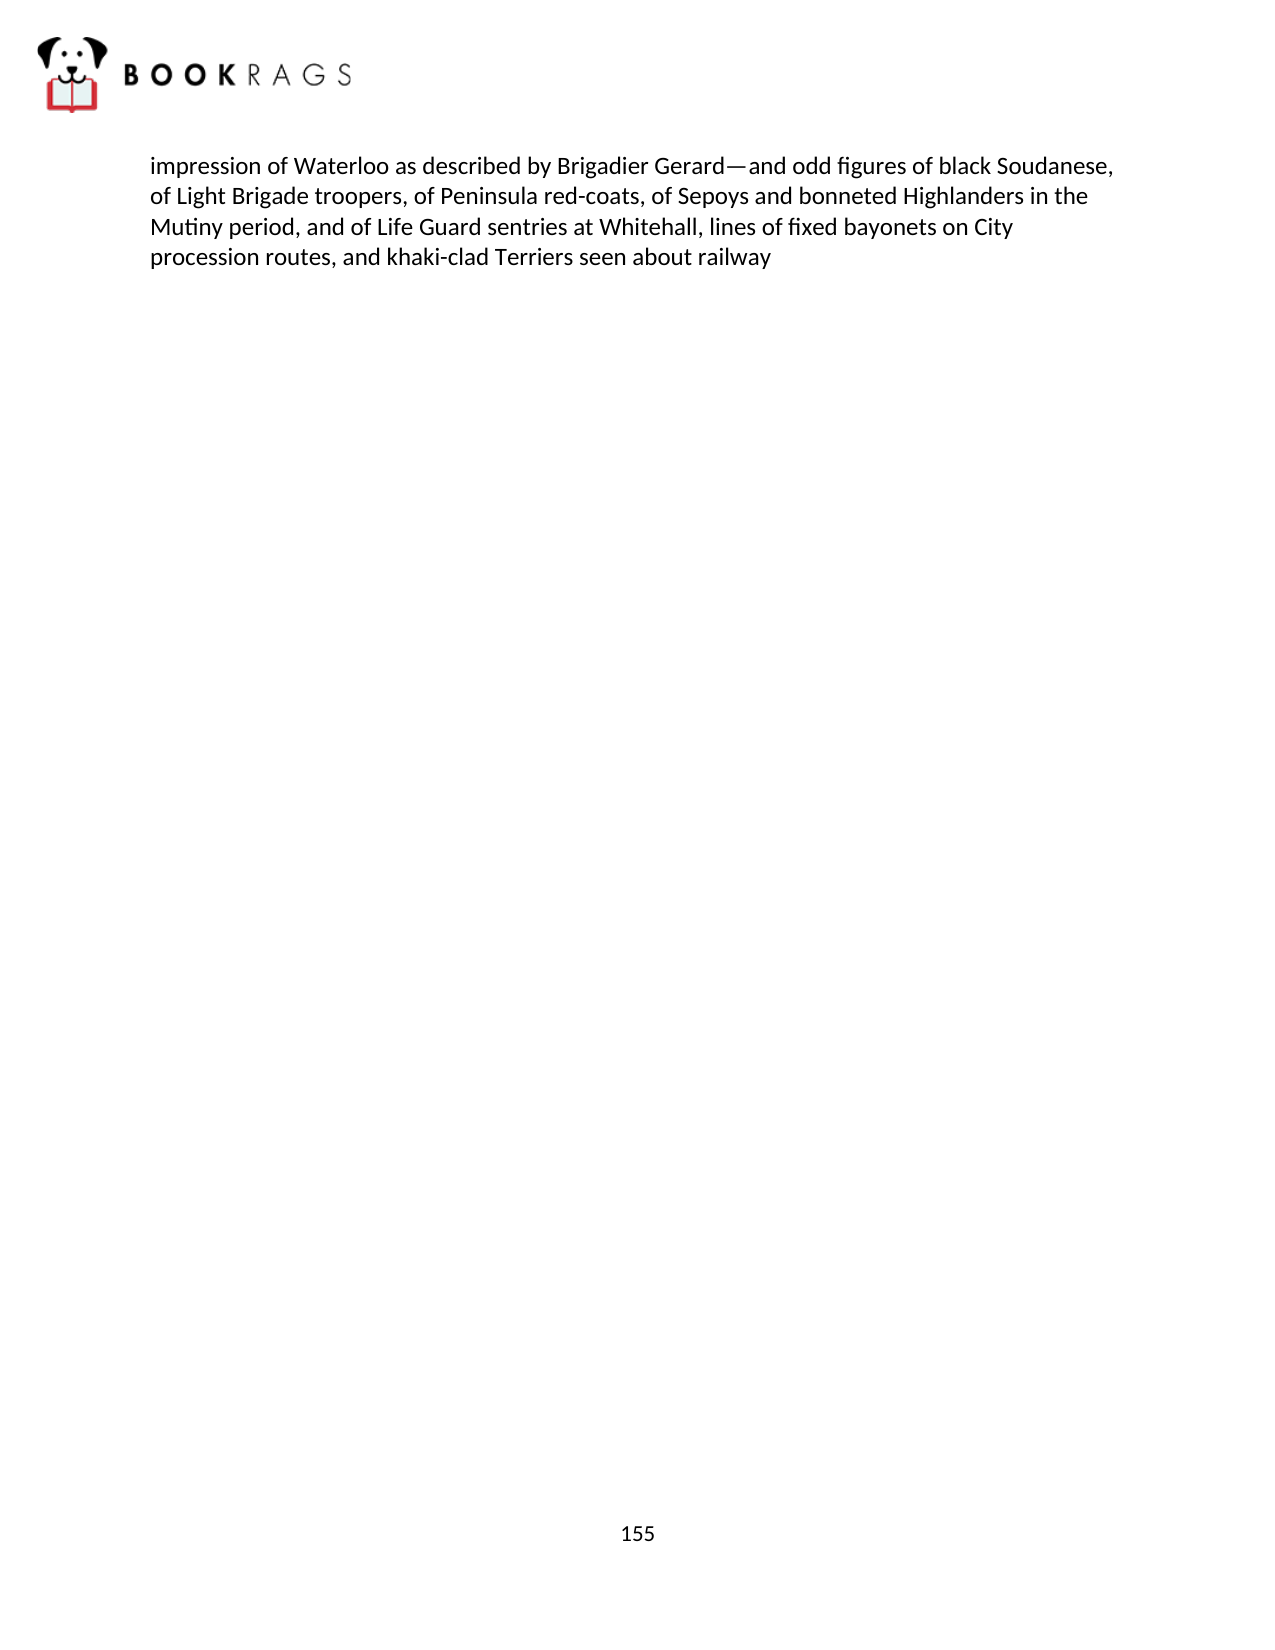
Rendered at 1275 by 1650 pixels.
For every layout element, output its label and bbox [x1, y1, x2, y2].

text [150, 150, 1125, 272]
picture [37, 37, 351, 113]
